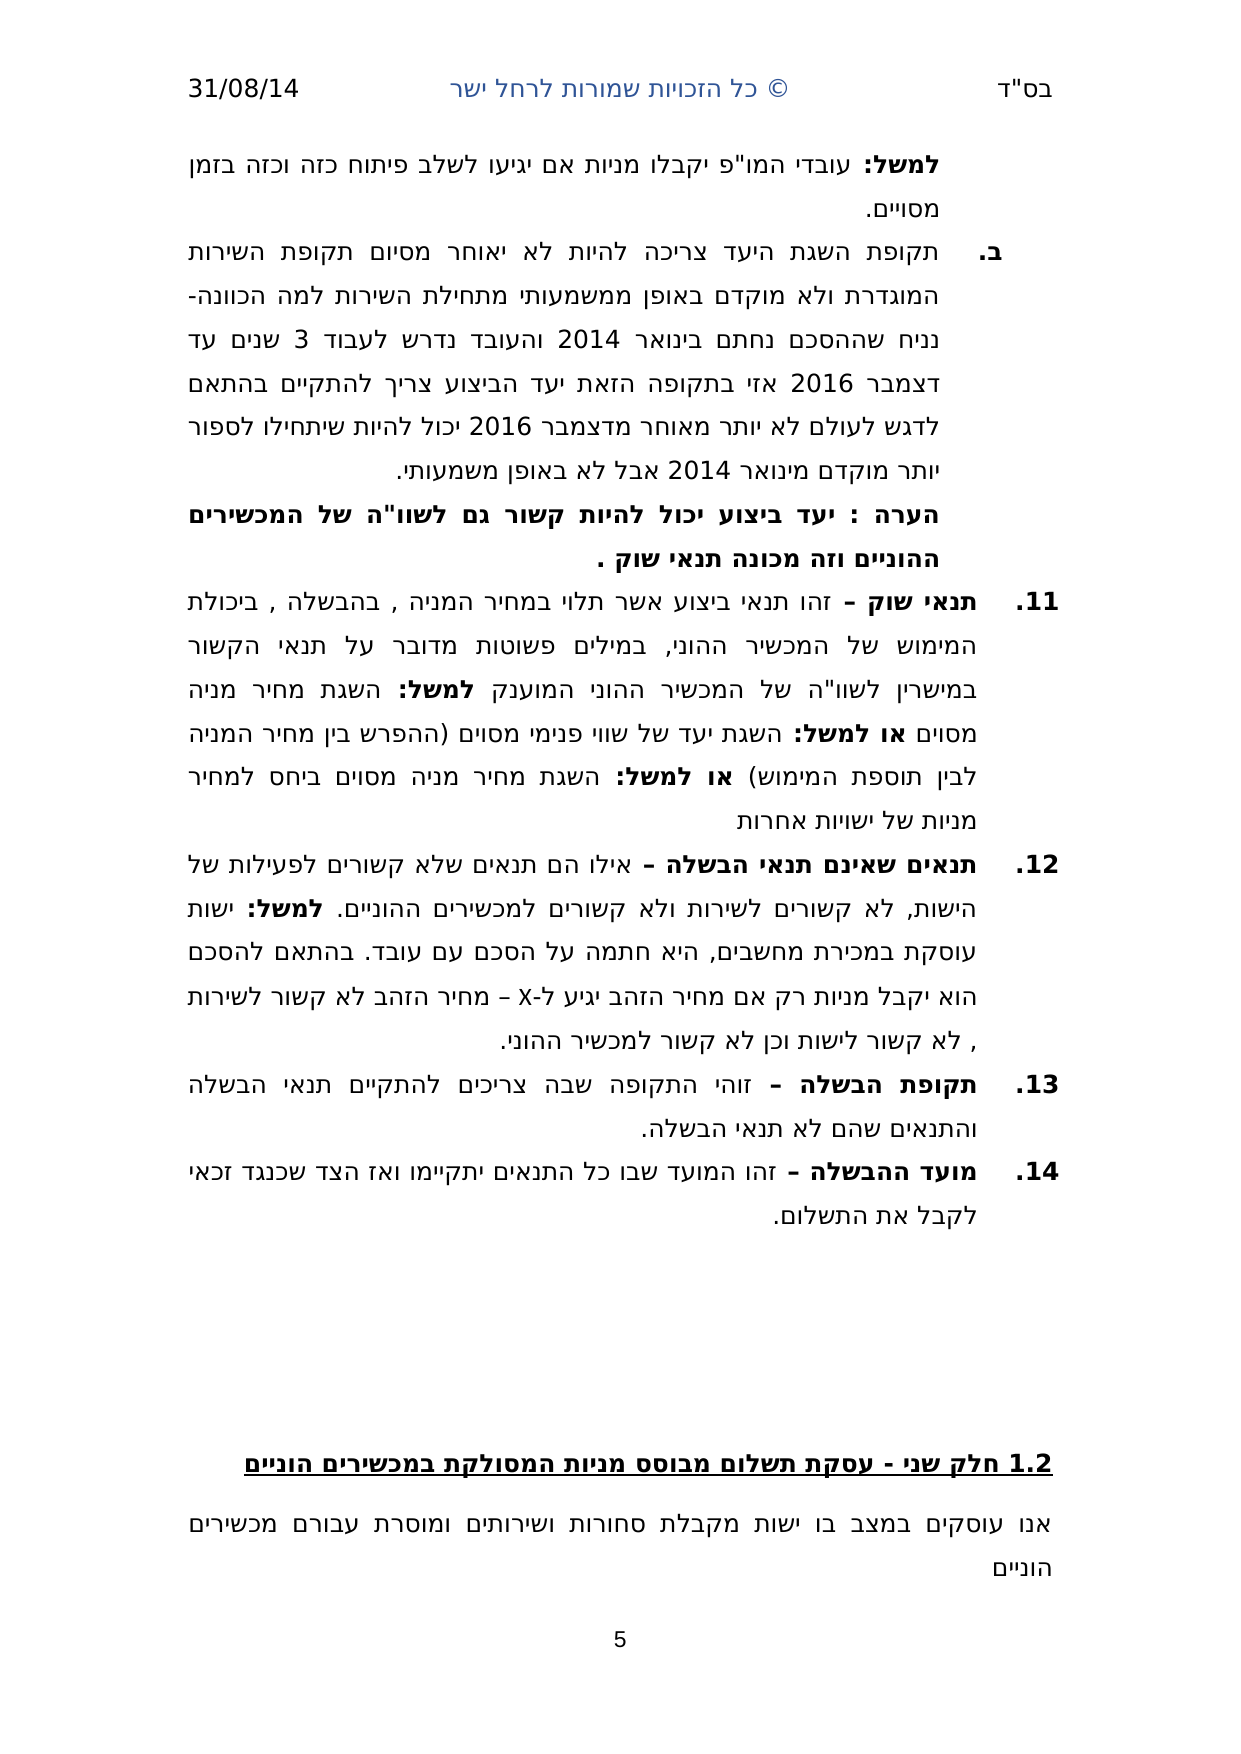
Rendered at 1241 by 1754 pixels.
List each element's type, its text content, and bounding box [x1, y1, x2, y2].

list מועד ההבשלה – זהו המועד שבו כל התנאים יתקיימו ואז הצד שכנגד זכאי לקבל את התשלום. [187, 1158, 1015, 1231]
list תנאי שוק – זהו תנאי ביצוע אשר תלוי במחיר המניה , בהבשלה , ביכולת המימוש של המכשיר ההוני, במילים פשוטות מדובר על תנאי הקשור במישרין לשוו"ה של המכשיר ההוני המוענק למשל: השגת מחיר מניה מסוים או למשל: השגת יעד של שווי פנימי מסוים (ההפרש בין מחיר המניה לבין תוספת המימוש) או למשל: השגת מחיר מניה מסוים ביחס למחיר מניות של ישויות אחרות [187, 587, 1015, 835]
list הערה : יעד ביצוע יכול להיות קשור גם לשוו"ה של המכשירים ההוניים וזה מכונה תנאי שוק . [187, 500, 940, 573]
list תנאים שאינם תנאי הבשלה – אילו הם תנאים שלא קשורים לפעילות של הישות, לא קשורים לשירות ולא קשורים למכשירים ההוניים. למשל: ישות עוסקת במכירת מחשבים, היא חתמה על הסכם עם עובד. בהתאם להסכם הוא יקבל מניות רק אם מחיר הזהב יגיע ל-X – מחיר הזהב לא קשור לשירות , לא קשור לישות וכן לא קשור למכשיר ההוני. [187, 850, 1015, 1056]
list תקופת הבשלה – זוהי התקופה שבה צריכים להתקיים תנאי הבשלה והתנאים שהם לא תנאי הבשלה. [187, 1070, 1015, 1143]
list תקופת השגת היעד צריכה להיות לא יאוחר מסיום תקופת השירות המוגדרת ולא מוקדם באופן ממשמעותי מתחילת השירות למה הכוונה- נניח שההסכם נחתם בינואר 2014 והעובד נדרש לעבוד 3 שנים עד דצמבר 2016 אזי בתקופה הזאת יעד הביצוע צריך להתקיים בהתאם לדגש לעולם לא יותר מאוחר מדצמבר 2016 יכול להיות שיתחילו לספור יותר מוקדם מינואר 2014 אבל לא באופן משמעותי. [187, 237, 978, 485]
text 1.2 חלק שני - עסקת תשלום מבוסס מניות המסולקת במכשירים הוניים [187, 1449, 1053, 1478]
text אנו עוסקים במצב בו ישות מקבלת סחורות ושירותים ומוסרת עבורם מכשירים הוניים [187, 1509, 1053, 1582]
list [187, 150, 978, 223]
